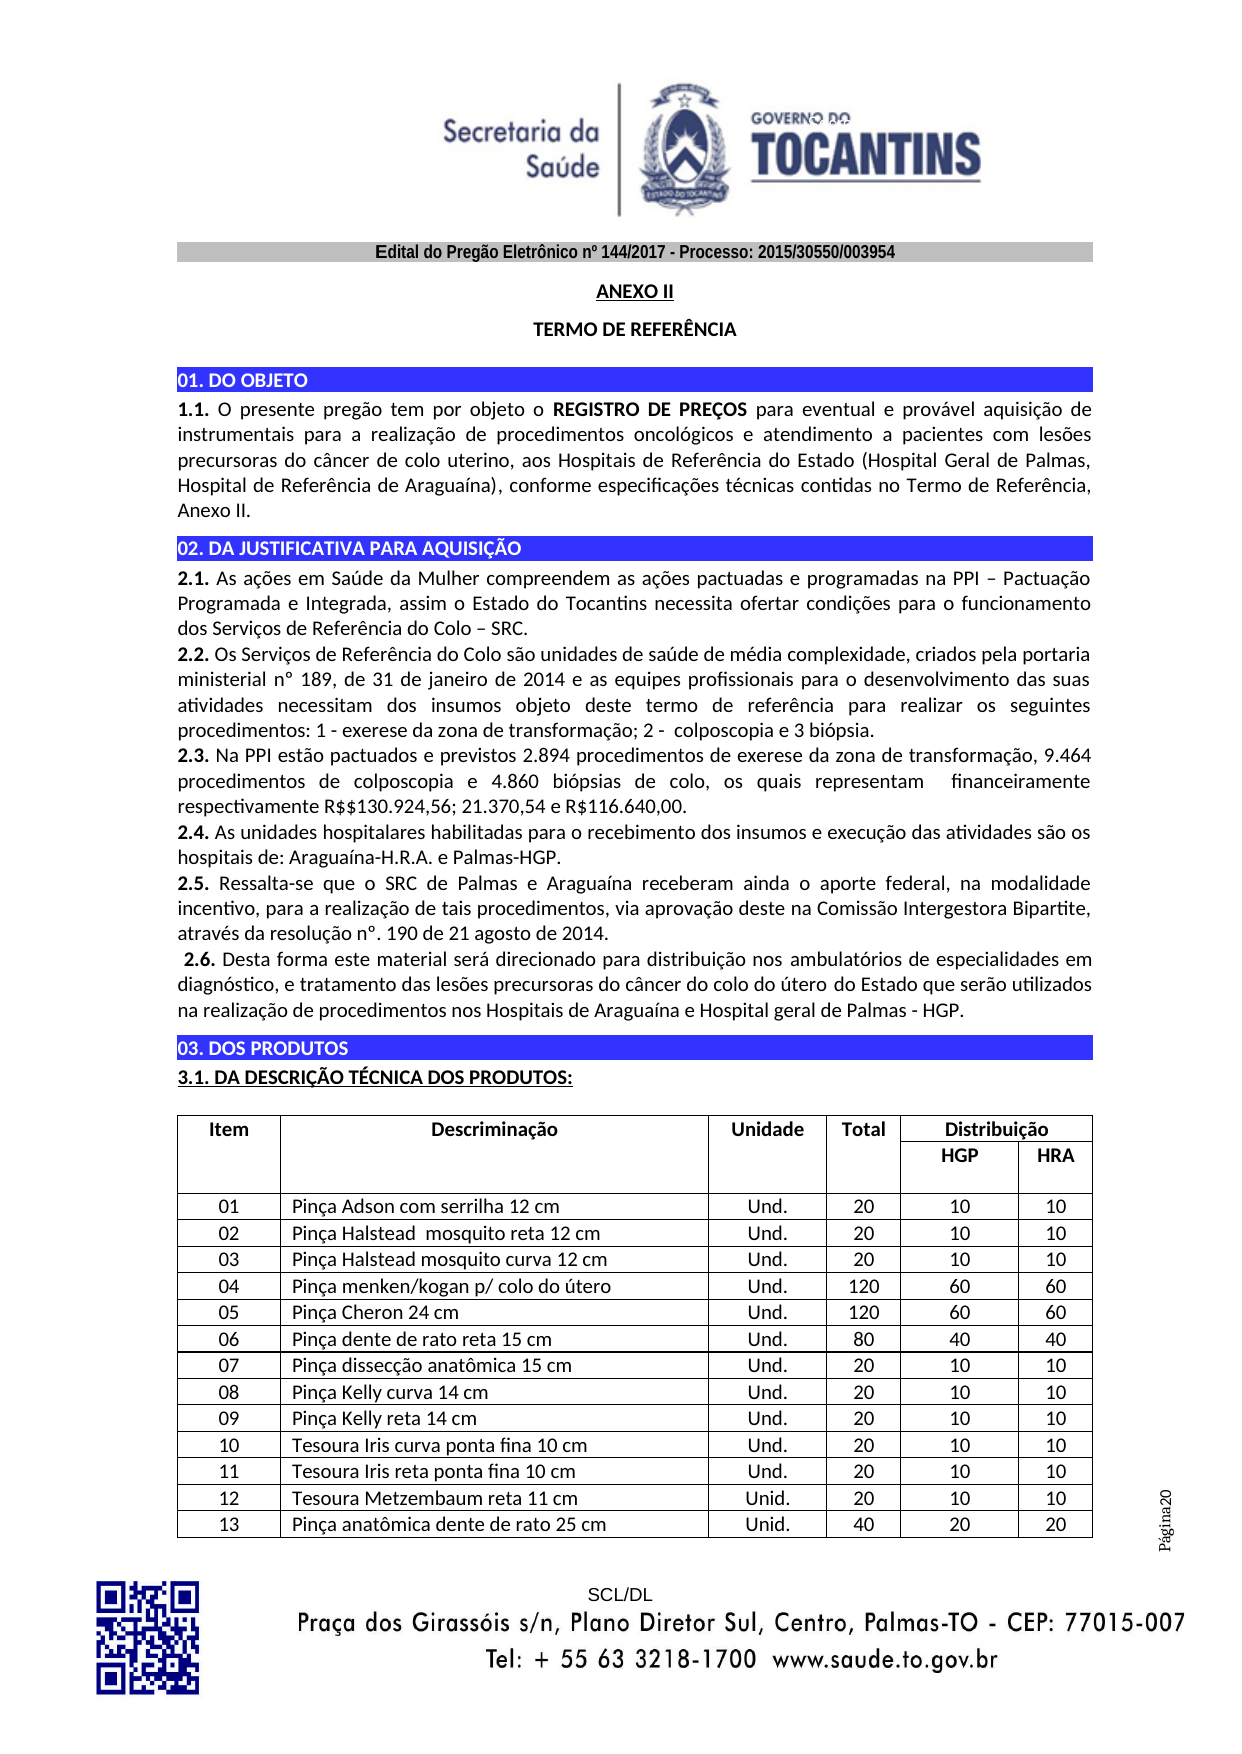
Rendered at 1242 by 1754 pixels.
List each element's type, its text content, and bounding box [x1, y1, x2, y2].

table_cell 20 [901, 1511, 1018, 1537]
table_cell 09 [178, 1405, 280, 1431]
table_cell 05 [178, 1300, 280, 1325]
table_cell 20 [827, 1353, 900, 1378]
text 03. DOS PRODUTOS [177, 1035, 1093, 1060]
table_cell 120 [827, 1300, 900, 1325]
text 2.3. Na PPI estão pactuados e previstos 2.894 procedimentos de exerese da zona de transformação, 9.464 procedimentos de colposcopia e 4.860 biópsias de colo, os quais representam financeiramente respectivamente R$$130.924,56; 21.370,54 e R$116.640,00. [177, 743, 1093, 819]
table_cell Pinça Cheron [281, 1300, 708, 1325]
text 02. DA JUSTIFICATIVA PARA AQUISIÇÃO [177, 536, 1093, 561]
table_cell 10 [1019, 1379, 1092, 1404]
table_header Total [827, 1116, 900, 1193]
text 3.1. DA DESCRIÇÃO TÉCNICA DOS PRODUTOS: [177, 1064, 1093, 1089]
text ANEXO II [177, 278, 1093, 303]
table_cell 20 [1019, 1511, 1092, 1537]
table_cell 10 [1019, 1247, 1092, 1272]
table_cell 40 [1019, 1326, 1092, 1351]
text 1.1. O presente pregão tem por objeto o REGISTRO DE PREÇOS para eventual e provável aquisição de instrumentais para a realização de procedimentos oncológicos e atendimento a pacientes com lesões precursoras do câncer de colo uterino, aos Hospitais de Referência do Estado (Hospital Geral de Palmas, Hospital de Referência de Araguaína), conforme especificações técnicas contidas no Termo de Referência, Anexo II. [177, 396, 1093, 523]
text TERMO DE REFERÊNCIA [177, 316, 1093, 341]
table_cell 20 [827, 1247, 900, 1272]
table_cell Tesoura Iris reta ponta fina 10 cm [281, 1458, 708, 1484]
table_cell Pinça Kelly reta [281, 1405, 708, 1431]
table_cell 10 [901, 1247, 1018, 1272]
table_cell 10 [901, 1194, 1018, 1219]
table_cell 10 [1019, 1405, 1092, 1431]
table_cell 10 [901, 1379, 1018, 1404]
text 01. DO OBJETO [177, 367, 1093, 392]
table_cell Und. [709, 1379, 826, 1404]
table_cell 10 [1019, 1485, 1092, 1510]
table_cell Pinça dente de rato reta [281, 1326, 708, 1351]
table_cell Und. [709, 1405, 826, 1431]
table_cell 20 [827, 1194, 900, 1219]
table_cell 10 [1019, 1432, 1092, 1457]
table_cell 20 [827, 1379, 900, 1404]
table_cell Pinça Halstead mosquito curva [281, 1247, 708, 1272]
text 2.2. Os Serviços de Referência do Colo são unidades de saúde de média complexidade, criados pela portaria ministerial nº 189, de 31 de janeiro de 2014 e as equipes profissionais para o desenvolvimento das suas atividades necessitam dos insumos objeto deste termo de referência para realizar os seguintes procedimentos: 1 - exerese da zona de transformação; 2 - colposcopia e 3 biópsia. [177, 641, 1093, 743]
table_cell Tesoura Iris curva ponta fina [281, 1432, 708, 1457]
table_cell 01 [178, 1194, 280, 1219]
table_cell 20 [827, 1458, 900, 1484]
table_header Item [178, 1116, 280, 1193]
table_cell Pinça Kelly curva [281, 1379, 708, 1404]
table_cell 07 [178, 1353, 280, 1378]
table_cell Unid. [709, 1511, 826, 1537]
table_cell 20 [827, 1485, 900, 1510]
table_cell 10 [901, 1220, 1018, 1246]
table_cell Pinça menken/kogan p/ colo do útero [281, 1273, 708, 1298]
table_cell Pinça anatômica dente de rato [281, 1511, 708, 1537]
text 2.5. Ressalta-se que o SRC de Palmas e Araguaína receberam ainda o aporte federal, na modalidade incentivo, para a realização de tais procedimentos, via aprovação deste na Comissão Intergestora Bipartite, através da resolução nº. 190 de 21 agosto de 2014. [177, 870, 1093, 946]
table_cell 06 [178, 1326, 280, 1351]
table_cell Pinça Adson com serrilha [281, 1194, 708, 1219]
table_cell Und. [709, 1432, 826, 1457]
table_cell Und. [709, 1458, 826, 1484]
table_cell Und. [709, 1300, 826, 1325]
text 2.1. As ações em Saúde da Mulher compreendem as ações pactuadas e programadas na PPI – Pactuação Programada e Integrada, assim o Estado do Tocantins necessita ofertar condições para o funcionamento dos Serviços de Referência do Colo – SRC. [177, 565, 1093, 641]
table_cell 08 [178, 1379, 280, 1404]
table_cell 10 [901, 1432, 1018, 1457]
text 2.6. Desta forma este material será direcionado para distribuição nos ambulatórios de especialidades em diagnóstico, e tratamento das lesões precursoras do câncer do colo do útero do Estado que serão utilizados na realização de procedimentos nos Hospitais de Araguaína e Hospital geral de Palmas - HGP. [177, 946, 1093, 1022]
table_cell 11 [178, 1458, 280, 1484]
table_cell 10 [901, 1458, 1018, 1484]
table_cell 10 [901, 1405, 1018, 1431]
table_cell 13 [178, 1511, 280, 1537]
table_header Unidade [709, 1116, 826, 1193]
table_cell Und. [709, 1220, 826, 1246]
table_cell HGP [901, 1142, 1018, 1193]
table_cell 60 [901, 1300, 1018, 1325]
table_cell 10 [1019, 1458, 1092, 1484]
table_cell 02 [178, 1220, 280, 1246]
table_cell 10 [1019, 1194, 1092, 1219]
table_cell 60 [1019, 1273, 1092, 1298]
table_cell Und. [709, 1273, 826, 1298]
table_cell Pinça Halstead mosquito reta [281, 1220, 708, 1246]
picture [92, 1576, 1185, 1699]
table_cell 60 [901, 1273, 1018, 1298]
table_cell 03 [178, 1247, 280, 1272]
table_cell 10 [901, 1485, 1018, 1510]
table_cell 20 [827, 1220, 900, 1246]
table_cell 20 [827, 1432, 900, 1457]
table_cell 40 [901, 1326, 1018, 1351]
table_cell Unid. [709, 1485, 826, 1510]
table_cell 04 [178, 1273, 280, 1298]
table_cell 10 [178, 1432, 280, 1457]
table_header Distribuição [901, 1116, 1092, 1141]
table_cell HRA [1019, 1142, 1092, 1193]
text 2.4. As unidades hospitalares habilitadas para o recebimento dos insumos e execução das atividades são os hospitais de: Araguaína-H.R.A. e Palmas-HGP. [177, 819, 1093, 870]
table_cell 10 [1019, 1220, 1092, 1246]
table_cell Und. [709, 1247, 826, 1272]
table_cell Tesoura Metzembaum reta 11 cm [281, 1485, 708, 1510]
table_cell 10 [1019, 1353, 1092, 1378]
table_cell 60 [1019, 1300, 1092, 1325]
table_cell Und. [709, 1194, 826, 1219]
table_header Descriminação [281, 1116, 708, 1193]
table_cell 40 [827, 1511, 900, 1537]
table_cell 120 [827, 1273, 900, 1298]
table_cell Und. [709, 1326, 826, 1351]
table_cell 20 [827, 1405, 900, 1431]
table_cell 80 [827, 1326, 900, 1351]
table_cell Pinça dissecção anatômica [281, 1353, 708, 1378]
table_cell 12 [178, 1485, 280, 1510]
table_cell Und. [709, 1353, 826, 1378]
table_cell 10 [901, 1353, 1018, 1378]
